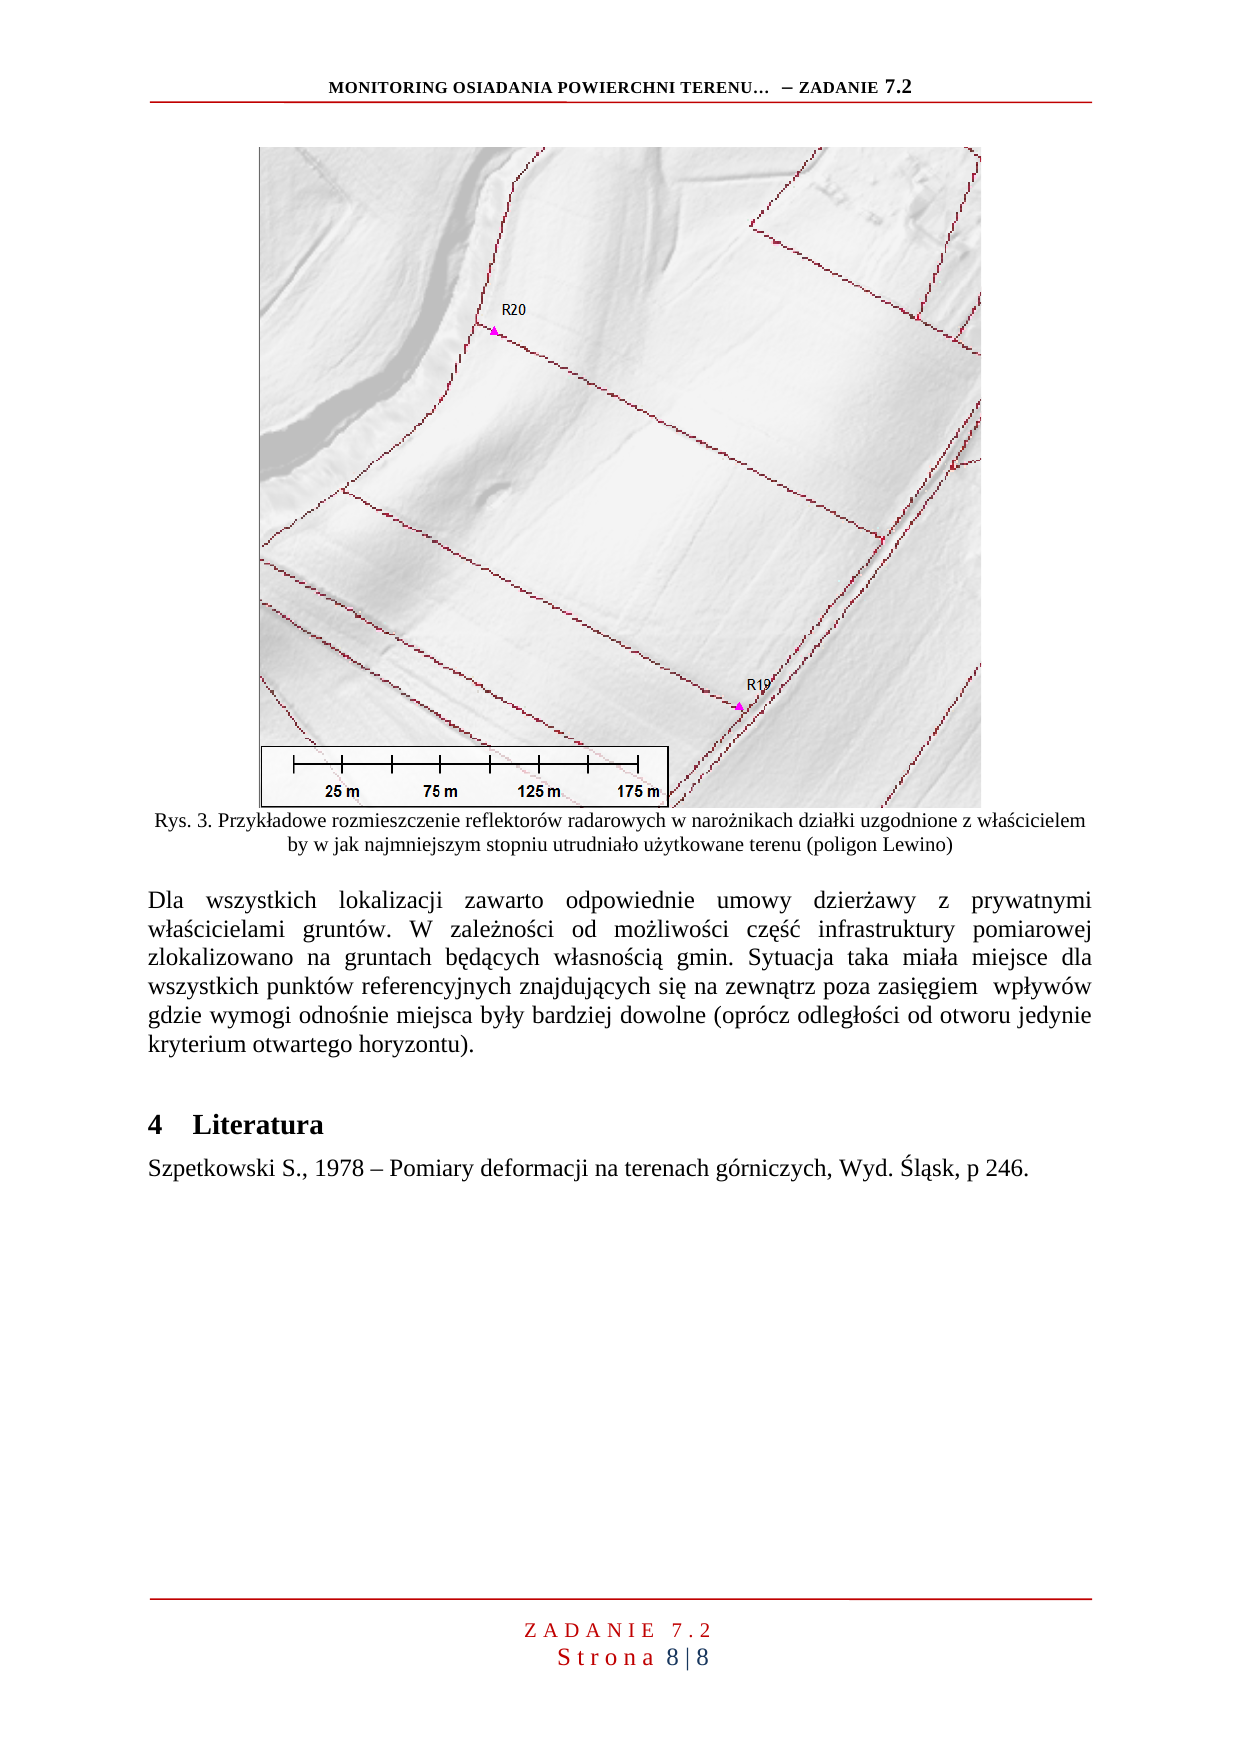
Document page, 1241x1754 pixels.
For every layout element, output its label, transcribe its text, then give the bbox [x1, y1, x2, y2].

text Dla wszystkich lokalizacji zawarto odpowiednie umowy dzierżawy z prywatnymi właścicielami gruntów. W zależności od możliwości część infrastruktury pomiarowej zlokalizowano na gruntach będących własnością gmin. Sytuacja taka miała miejsce dla wszystkich punktów referencyjnych znajdujących się na zewnątrz poza zasięgiem wpływów gdzie wymogi odnośnie miejsca były bardziej dowolne (oprócz odległości od otworu jedynie kryterium otwartego horyzontu). [148, 885, 1093, 1057]
subtitle Literatura [148, 1107, 1093, 1141]
text Rys. 3. Przykładowe rozmieszczenie reflektorów radarowych w narożnikach działki uzgodnione z właścicielem by w jak najmniejszym stopniu utrudniało użytkowane terenu (poligon Lewino) [148, 808, 1093, 856]
picture [258, 147, 982, 808]
text Szpetkowski S., 1978 – Pomiary deformacji na terenach górniczych, Wyd. Śląsk, p 246. [148, 1153, 1093, 1182]
